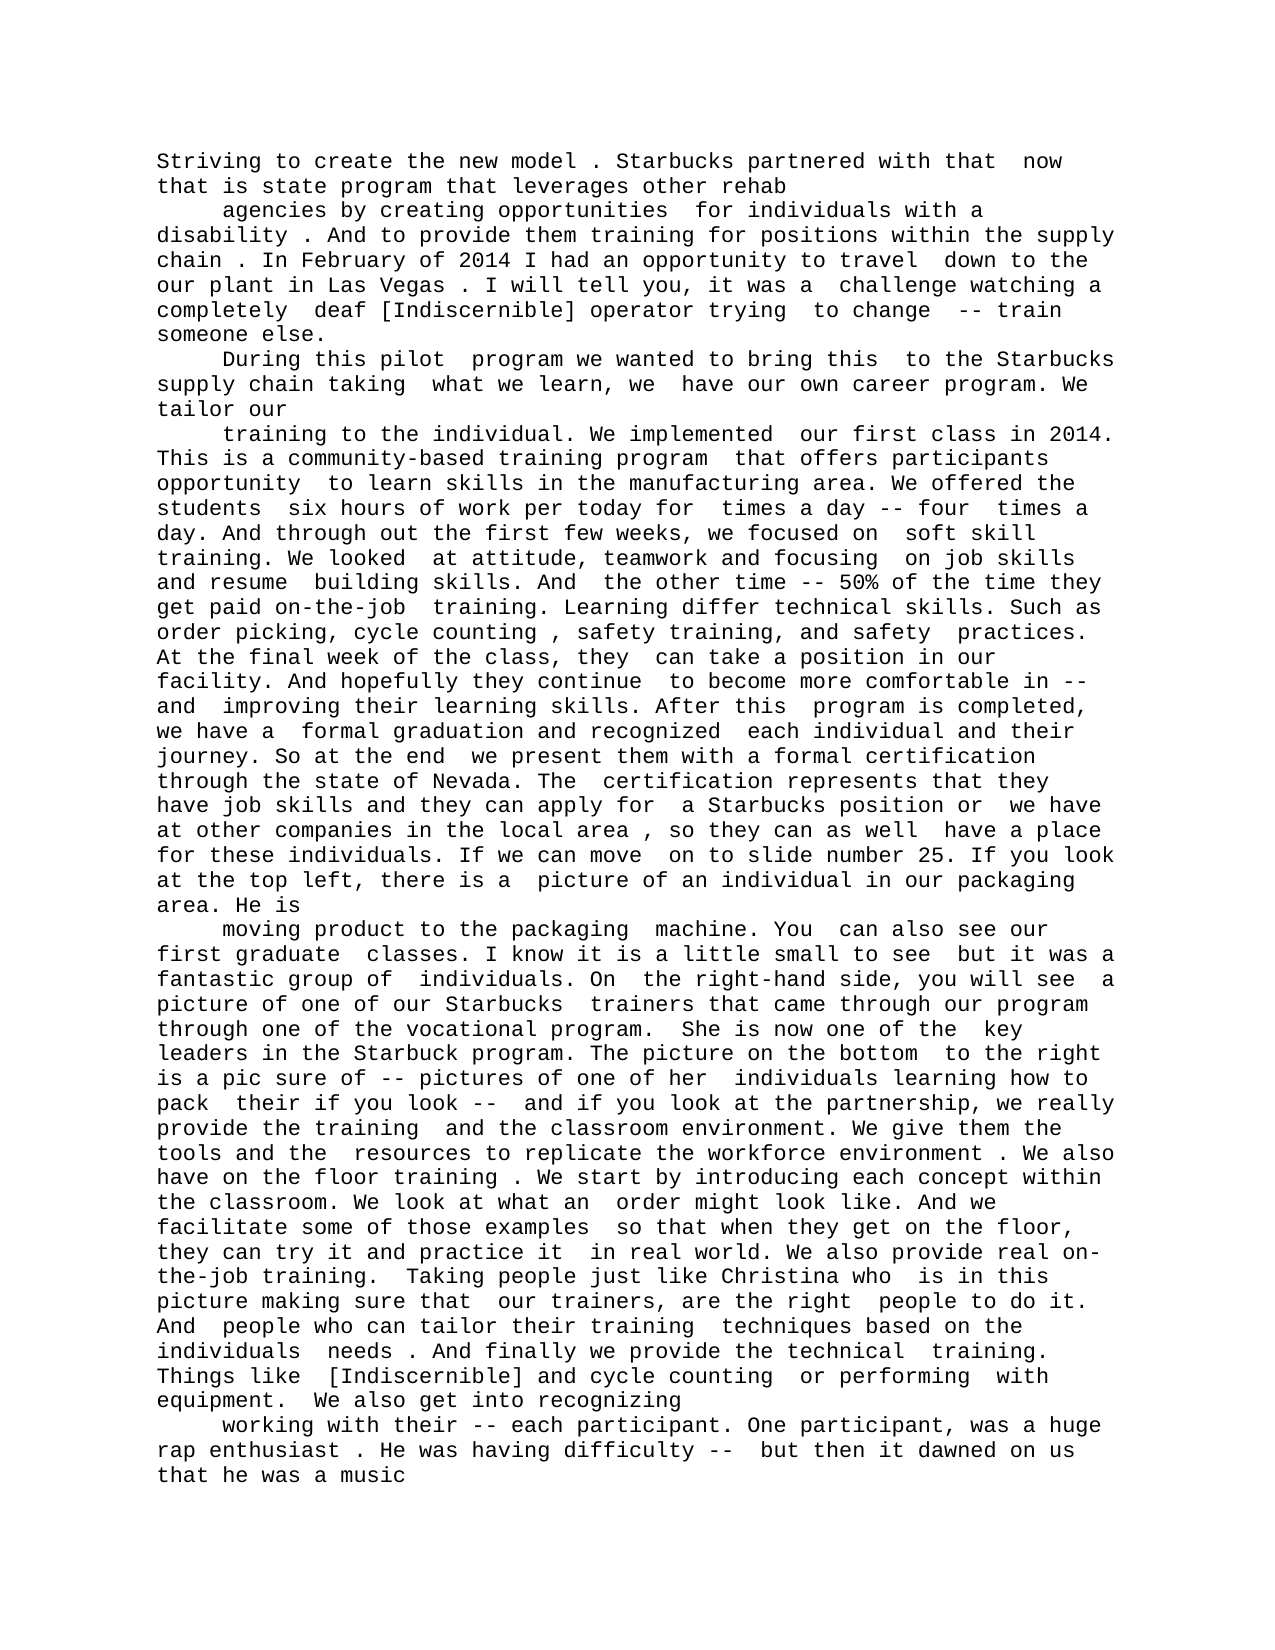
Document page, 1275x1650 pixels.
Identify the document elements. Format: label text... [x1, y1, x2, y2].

text During this pilot program we wanted to bring this to the Starbucks supply chain taking what we learn, we have our own career program. We tailor our [156, 348, 1118, 423]
text working with their -- each participant. One participant, was a huge rap enthusiast . He was having difficulty -- but then it dawned on us that he was a music [156, 1414, 1118, 1489]
text moving product to the packaging machine. You can also see our first graduate classes. I know it is a little small to see but it was a fantastic group of individuals. On the right-hand side, you will see a picture of one of our Starbucks trainers that came through our program through one of the vocational program. She is now one of the key leaders in the Starbuck program. The picture on the bottom to the right is a pic sure of -- pictures of one of her individuals learning how to pack their if you look -- and if you look at the partnership, we really provide the training and the classroom environment. We give them the tools and the resources to replicate the workforce environment . We also have on the floor training . We start by introducing each concept within the classroom. We look at what an order might look like. And we facilitate some of those examples so that when they get on the floor, they can try it and practice it in real world. We also provide real on-the-job training. Taking people just like Christina who is in this picture making sure that our trainers, are the right people to do it. And people who can tailor their training techniques based on the individuals needs . And finally we provide the technical training. Things like [Indiscernible] and cycle counting or performing with equipment. We also get into recognizing [156, 918, 1118, 1414]
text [156, 150, 1118, 199]
text training to the individual. We implemented our first class in 2014. This is a community-based training program that offers participants opportunity to learn skills in the manufacturing area. We offered the students six hours of work per today for times a day -- four times a day. And through out the first few weeks, we focused on soft skill training. We looked at attitude, teamwork and focusing on job skills and resume building skills. And the other time -- 50% of the time they get paid on-the-job training. Learning differ technical skills. Such as order picking, cycle counting , safety training, and safety practices. At the final week of the class, they can take a position in our facility. And hopefully they continue to become more comfortable in -- and improving their learning skills. After this program is completed, we have a formal graduation and recognized each individual and their journey. So at the end we present them with a formal certification through the state of Nevada. The certification represents that they have job skills and they can apply for a Starbucks position or we have at other companies in the local area , so they can as well have a place for these individuals. If we can move on to slide number 25. If you look at the top left, there is a picture of an individual in our packaging area. He is [156, 423, 1118, 918]
text agencies by creating opportunities for individuals with a disability . And to provide them training for positions within the supply chain . In February of 2014 I had an opportunity to travel down to the our plant in Las Vegas . I will tell you, it was a challenge watching a completely deaf [Indiscernible] operator trying to change -- train someone else. [156, 199, 1118, 348]
